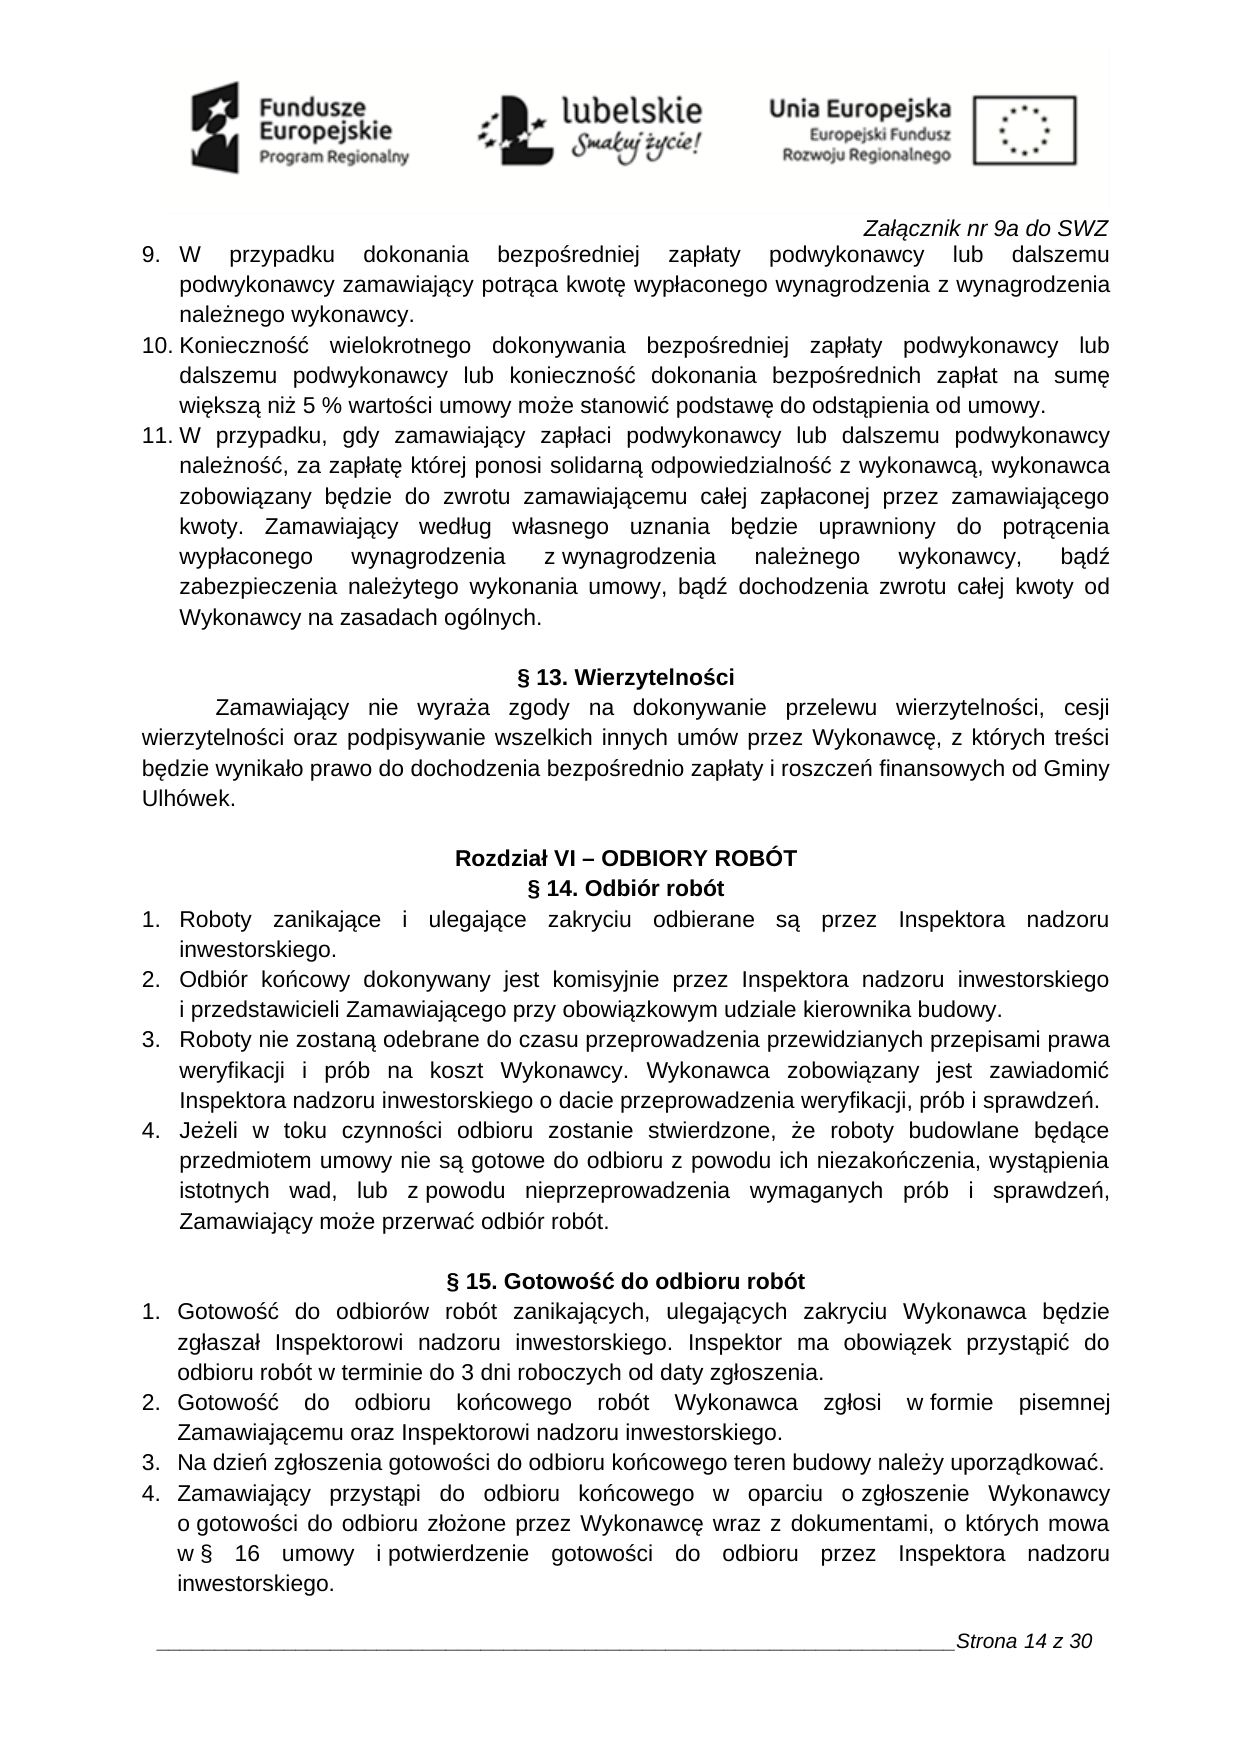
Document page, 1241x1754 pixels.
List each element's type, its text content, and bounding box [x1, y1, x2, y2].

text Rozdział VI – ODBIORY ROBÓT [142, 845, 1110, 871]
list Roboty nie zostaną odebrane do czasu przeprowadzenia przewidzianych przepisami prawa weryfikacji i prób na koszt Wykonawcy. Wykonawca zobowiązany jest zawiadomić Inspektora nadzoru inwestorskiego o dacie przeprowadzenia weryfikacji, prób i sprawdzeń. [142, 1026, 1110, 1113]
list Jeżeli w toku czynności odbioru zostanie stwierdzone, że roboty budowlane będące przedmiotem umowy nie są gotowe do odbioru z powodu ich niezakończenia, wystąpienia istotnych wad, lub z powodu nieprzeprowadzenia wymaganych prób i sprawdzeń, Zamawiający może przerwać odbiór robót. [142, 1117, 1110, 1234]
list W przypadku dokonania bezpośredniej zapłaty podwykonawcy lub dalszemu podwykonawcy zamawiający potrąca kwotę wypłaconego wynagrodzenia z wynagrodzenia należnego wykonawcy. [142, 241, 1110, 328]
text Zamawiający nie wyraża zgody na dokonywanie przelewu wierzytelności, cesji wierzytelności oraz podpisywanie wszelkich innych umów przez Wykonawcę, z których treści będzie wynikało prawo do dochodzenia bezpośrednio zapłaty i roszczeń finansowych od Gminy Ulhówek. [142, 694, 1110, 811]
list Gotowość do odbiorów robót zanikających, ulegających zakryciu Wykonawca będzie zgłaszał Inspektorowi nadzoru inwestorskiego. Inspektor ma obowiązek przystąpić do odbioru robót w terminie do 3 dni roboczych od daty zgłoszenia. [142, 1298, 1110, 1385]
list Odbiór końcowy dokonywany jest komisyjnie przez Inspektora nadzoru inwestorskiego i przedstawicieli Zamawiającego przy obowiązkowym udziale kierownika budowy. [142, 966, 1110, 1022]
list Roboty zanikające i ulegające zakryciu odbierane są przez Inspektora nadzoru inwestorskiego. [142, 906, 1110, 962]
list Zamawiający przystąpi do odbioru końcowego w oparciu o zgłoszenie Wykonawcy o gotowości do odbioru złożone przez Wykonawcę wraz z dokumentami, o których mowa w § 16 umowy i potwierdzenie gotowości do odbioru przez Inspektora nadzoru inwestorskiego. [142, 1479, 1110, 1596]
text § 15. Gotowość do odbioru robót [142, 1268, 1110, 1294]
list W przypadku, gdy zamawiający zapłaci podwykonawcy lub dalszemu podwykonawcy należność, za zapłatę której ponosi solidarną odpowiedzialność z wykonawcą, wykonawca zobowiązany będzie do zwrotu zamawiającemu całej zapłaconej przez zamawiającego kwoty. Zamawiający według własnego uznania będzie uprawniony do potrącenia wypłaconego wynagrodzenia z wynagrodzenia należnego wykonawcy, bądź zabezpieczenia należytego wykonania umowy, bądź dochodzenia zwrotu całej kwoty od Wykonawcy na zasadach ogólnych. [142, 422, 1110, 630]
text § 13. Wierzytelności [142, 664, 1110, 690]
list Na dzień zgłoszenia gotowości do odbioru końcowego teren budowy należy uporządkować. [142, 1449, 1110, 1476]
picture [163, 44, 1111, 215]
list Konieczność wielokrotnego dokonywania bezpośredniej zapłaty podwykonawcy lub dalszemu podwykonawcy lub konieczność dokonania bezpośrednich zapłat na sumę większą niż 5 % wartości umowy może stanowić podstawę do odstąpienia od umowy. [142, 332, 1110, 418]
text § 14. Odbiór robót [142, 875, 1110, 902]
list Gotowość do odbioru końcowego robót Wykonawca zgłosi w formie pisemnej Zamawiającemu oraz Inspektorowi nadzoru inwestorskiego. [142, 1389, 1110, 1445]
